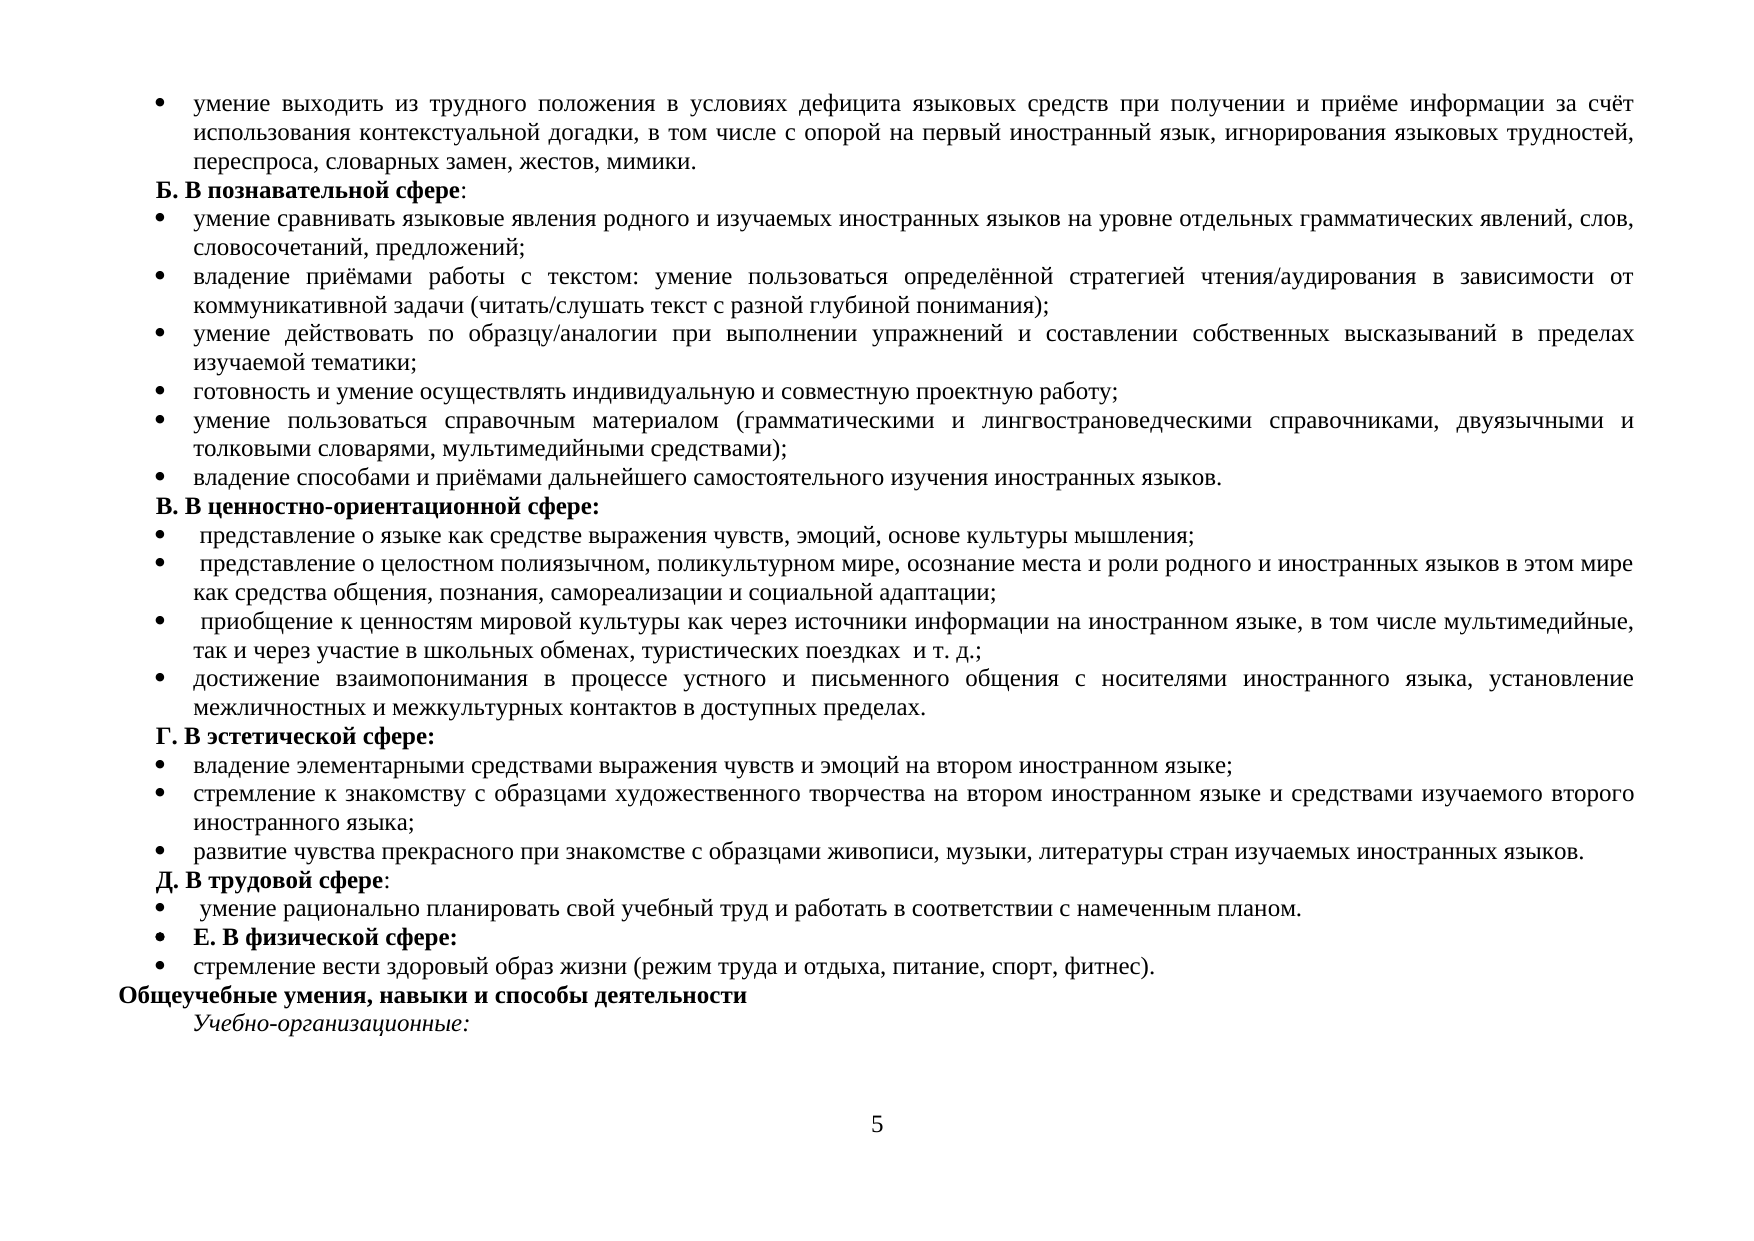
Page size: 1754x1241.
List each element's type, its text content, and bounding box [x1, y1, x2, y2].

list владение способами и приёмами дальнейшего самостоятельного изучения иностранных языков. [156, 462, 1636, 491]
list стремление к знакомству с образцами художественного творчества на втором иностранном языке и средствами изучаемого второго иностранного языка; [156, 778, 1636, 836]
list умение действовать по образцу/аналогии при выполнении упражнений и составлении собственных высказываний в пределах изучаемой тематики; [156, 318, 1636, 376]
list приобщение к ценностям мировой культуры как через источники информации на иностранном языке, в том числе мультимедийные, так и через участие в школьных обменах, туристических поездках и т. д.; [156, 606, 1636, 663]
list достижение взаимопонимания в процессе устного и письменного общения с носителями иностранного языка, установление межличностных и межкультурных контактов в доступных пределах. [156, 663, 1636, 721]
list Е. В физической сфере: [156, 922, 1636, 951]
list готовность и умение осуществлять индивидуальную и совместную проектную работу; [156, 376, 1636, 405]
list владение элементарными средствами выражения чувств и эмоций на втором иностранном языке; [156, 750, 1636, 778]
text Учебно-организационные: [118, 1008, 1636, 1037]
text Общеучебные умения, навыки и способы деятельности [118, 980, 1636, 1008]
list умение сравнивать языковые явления родного и изучаемых иностранных языков на уровне отдельных грамматических явлений, слов, словосочетаний, предложений; [156, 203, 1636, 261]
list умение рационально планировать свой учебный труд и работать в соответствии с намеченным планом. [156, 893, 1636, 922]
list представление о языке как средстве выражения чувств, эмоций, основе культуры мышления; [156, 520, 1636, 548]
text Б. В познавательной сфере: [156, 175, 1636, 203]
list умение пользоваться справочным материалом (грамматическими и лингвострановедческими справочниками, двуязычными и толковыми словарями, мультимедийными средствами); [156, 405, 1636, 462]
list развитие чувства прекрасного при знакомстве с образцами живописи, музыки, литературы стран изучаемых иностранных языков. [156, 836, 1636, 865]
text Д. В трудовой сфере: [156, 865, 1636, 893]
list умение выходить из трудного положения в условиях дефицита языковых средств при получении и приёме информации за счёт использования контекстуальной догадки, в том числе с опорой на первый иностранный язык, игнорирования языковых трудностей, переспроса, словарных замен, жестов, мимики. [156, 88, 1636, 175]
list стремление вести здоровый образ жизни (режим труда и отдыха, питание, спорт, фитнес). [156, 951, 1636, 980]
list владение приёмами работы с текстом: умение пользоваться определённой стратегией чтения/аудирования в зависимости от коммуникативной задачи (читать/слушать текст с разной глубиной понимания); [156, 261, 1636, 318]
list представление о целостном полиязычном, поликультурном мире, осознание места и роли родного и иностранных языков в этом мире как средства общения, познания, самореализации и социальной адаптации; [156, 548, 1636, 606]
text В. В ценностно-ориентационной сфере: [156, 491, 1636, 520]
text Г. В эстетической сфере: [156, 721, 1636, 750]
